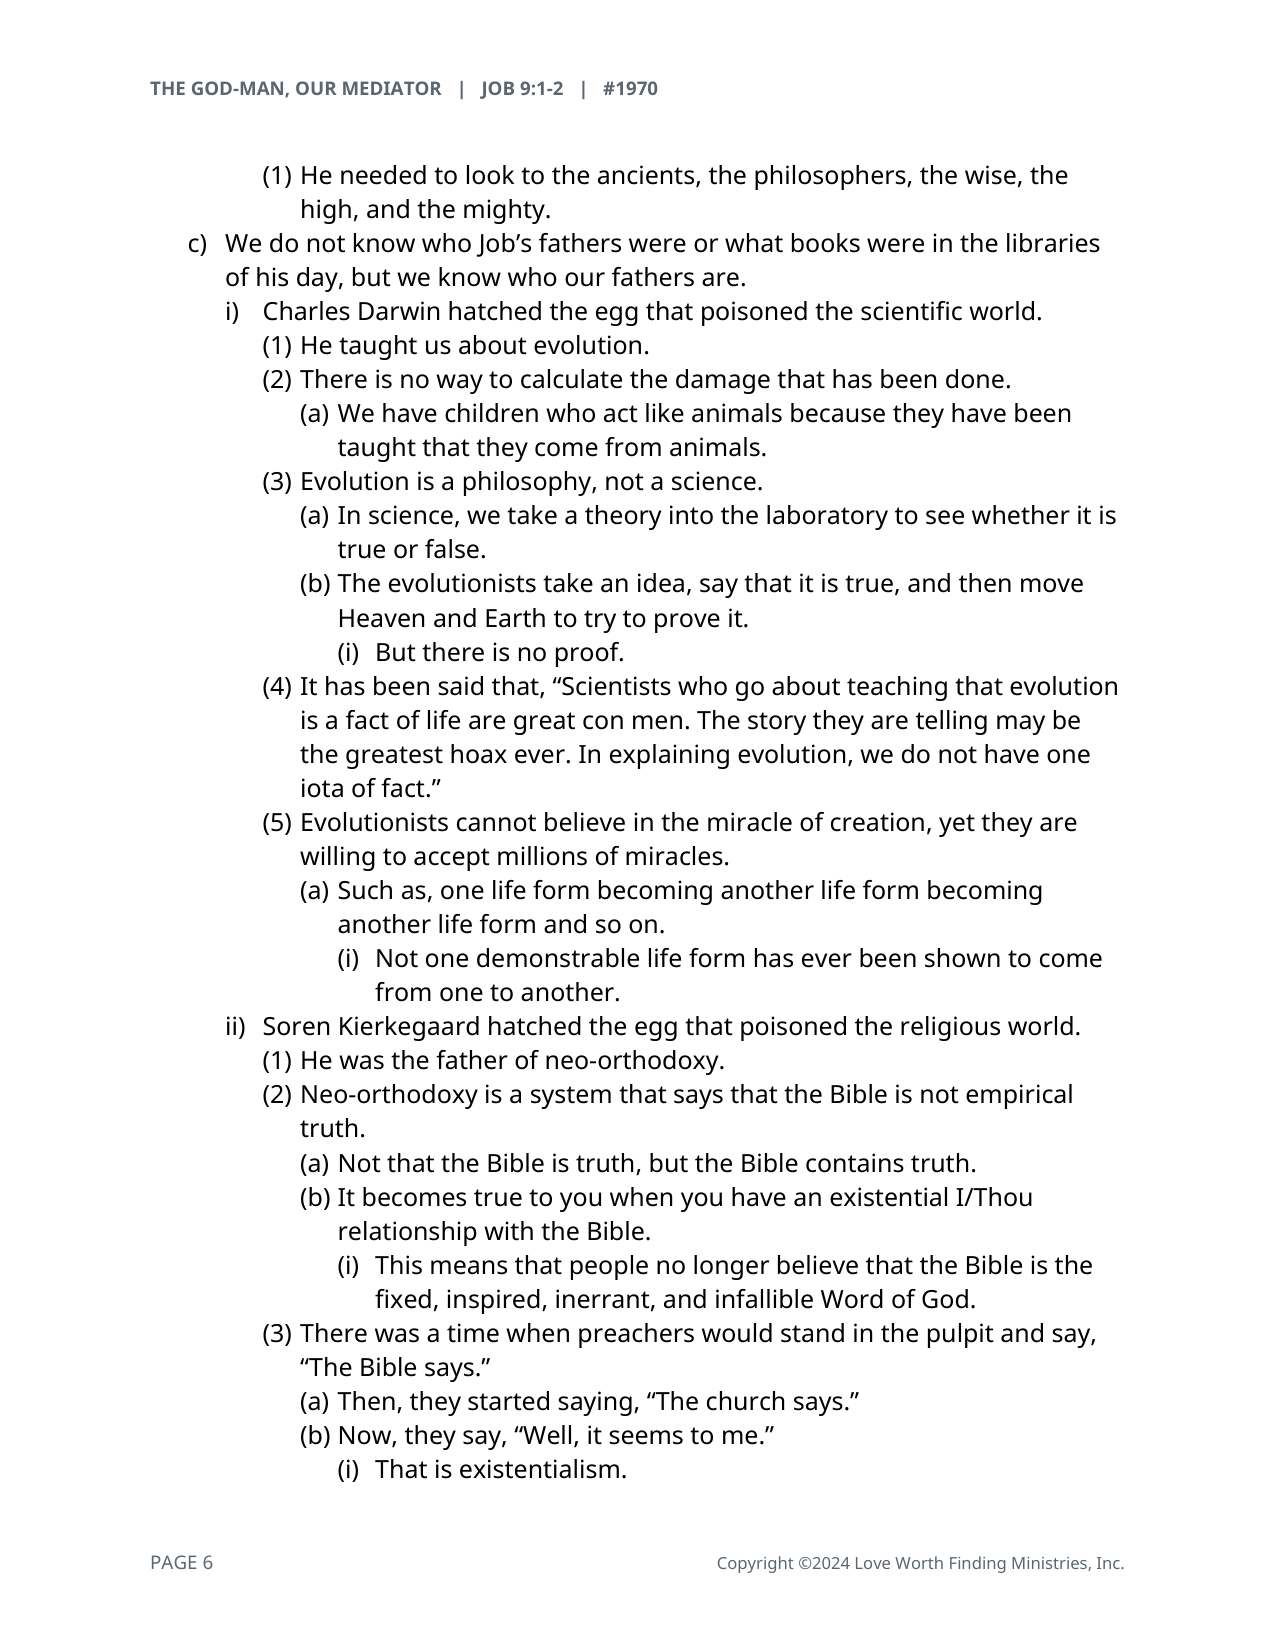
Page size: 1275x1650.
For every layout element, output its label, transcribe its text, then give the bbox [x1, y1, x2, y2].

list It becomes true to you when you have an existential I/Thou relationship with the Bible. [300, 1179, 1125, 1247]
list There is no way to calculate the damage that has been done. [262, 362, 1125, 396]
list He was the father of neo-orthodoxy. [262, 1043, 1125, 1077]
list Such as, one life form becoming another life form becoming another life form and so on. [300, 873, 1125, 941]
list This means that people no longer believe that the Bible is the fixed, inspired, inerrant, and infallible Word of God. [337, 1247, 1125, 1316]
list Evolutionists cannot believe in the miracle of creation, yet they are willing to accept millions of miracles. [262, 804, 1125, 873]
list Charles Darwin hatched the egg that poisoned the scientific world. [225, 294, 1125, 328]
list Now, they say, “Well, it seems to me.” [300, 1418, 1125, 1452]
list We have children who act like animals because they have been taught that they come from animals. [300, 396, 1125, 464]
list He needed to look to the ancients, the philosophers, the wise, the high, and the mighty. [262, 157, 1125, 226]
list But there is no proof. [337, 634, 1125, 668]
list In science, we take a theory into the laboratory to see whether it is true or false. [300, 498, 1125, 566]
list Not one demonstrable life form has ever been shown to come from one to another. [337, 941, 1125, 1009]
list It has been said that, “Scientists who go about teaching that evolution is a fact of life are great con men. The story they are telling may be the greatest hoax ever. In explaining evolution, we do not have one iota of fact.” [262, 668, 1125, 804]
list Not that the Bible is truth, but the Bible contains truth. [300, 1145, 1125, 1179]
list There was a time when preachers would stand in the pulpit and say, “The Bible says.” [262, 1316, 1125, 1384]
list He taught us about evolution. [262, 328, 1125, 362]
list Then, they started saying, “The church says.” [300, 1384, 1125, 1418]
list Evolution is a philosophy, not a science. [262, 464, 1125, 498]
list We do not know who Job’s fathers were or what books were in the libraries of his day, but we know who our fathers are. [187, 226, 1125, 294]
list Soren Kierkegaard hatched the egg that poisoned the religious world. [225, 1009, 1125, 1043]
list That is existentialism. [337, 1452, 1125, 1486]
list The evolutionists take an idea, say that it is true, and then move Heaven and Earth to try to prove it. [300, 566, 1125, 634]
list Neo-orthodoxy is a system that says that the Bible is not empirical truth. [262, 1077, 1125, 1145]
